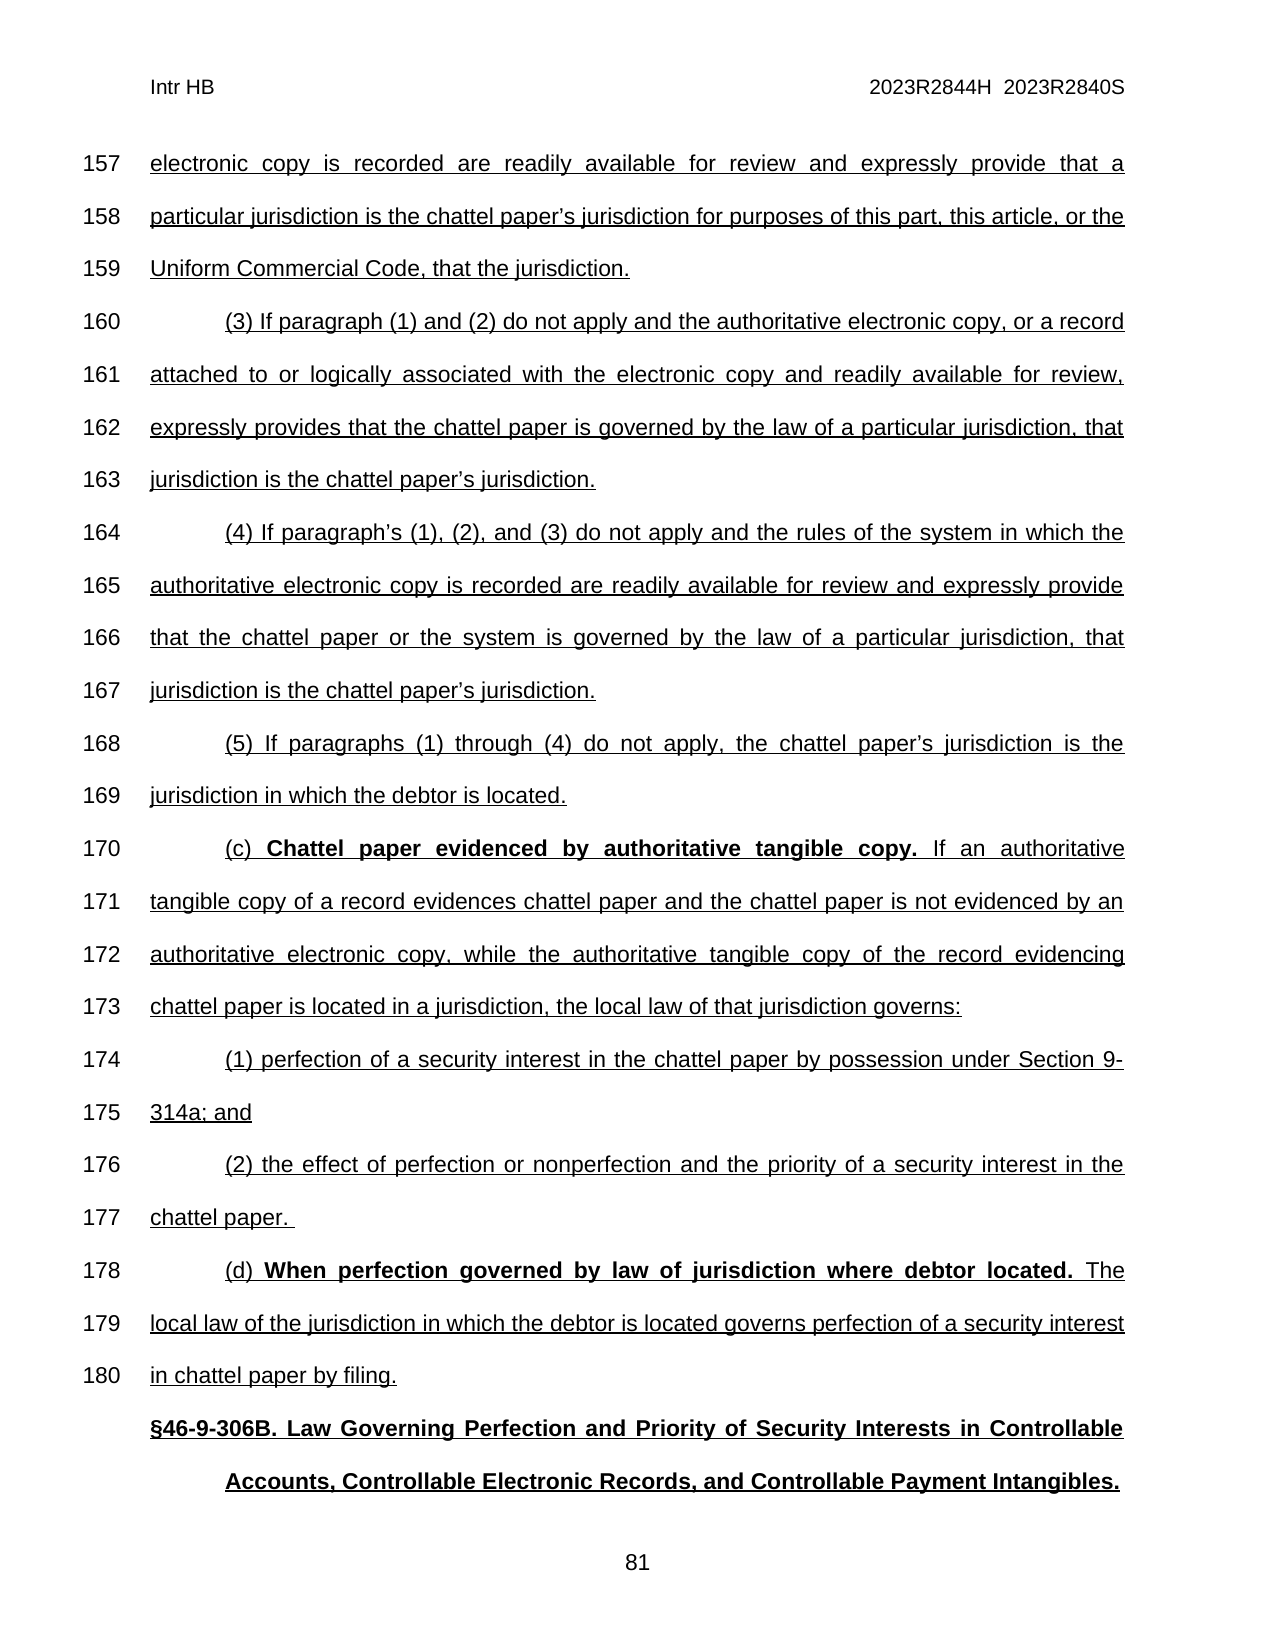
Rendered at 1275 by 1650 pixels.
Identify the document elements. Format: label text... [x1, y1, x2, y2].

text (1) perfection of a security interest in the chattel paper by possession under Section 9-314a; and [150, 1046, 1125, 1125]
text (4) If paragraph’s (1), (2), and (3) do not apply and the rules of the system in which the authoritative electronic copy is recorded are readily available for review and expressly provide that the chattel paper or the system is governed by the law of a particular jurisdiction, that jurisdiction is the chattel paper’s jurisdiction. [150, 519, 1125, 647]
text (d) When perfection governed by law of jurisdiction where debtor located. The local law of the jurisdiction in which the debtor is located governs perfection of a security interest in chattel paper by filing. [150, 1334, 1125, 1389]
text (c) Chattel paper evidenced by authoritative tangible copy. If an authoritative tangible copy of a record evidences chattel paper and the chattel paper is not evidenced by an authoritative electronic copy, while the authoritative tangible copy of the record evidencing chattel paper is located in a jurisdiction, the local law of that jurisdiction governs: [150, 965, 1125, 1020]
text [150, 150, 1125, 173]
text (5) If paragraphs (1) through (4) do not apply, the chattel paper’s jurisdiction is the jurisdiction in which the debtor is located. [150, 730, 1125, 809]
text (2) the effect of perfection or nonperfection and the priority of a security interest in the chattel paper. [150, 1151, 1125, 1231]
text (c) Chattel paper evidenced by authoritative tangible copy. If an authoritative tangible copy of a record evidences chattel paper and the chattel paper is not evidenced by an authoritative electronic copy, while the authoritative tangible copy of the record evidencing chattel paper is located in a jurisdiction, the local law of that jurisdiction governs: [150, 835, 1125, 963]
text (3) If paragraph (1) and (2) do not apply and the authoritative electronic copy, or a record attached to or logically associated with the electronic copy and readily available for review, expressly provides that the chattel paper is governed by the law of a particular jurisdiction, that jurisdiction is the chattel paper’s jurisdiction. [150, 308, 1125, 493]
text (4) If paragraph’s (1), (2), and (3) do not apply and the rules of the system in which the authoritative electronic copy is recorded are readily available for review and expressly provide that the chattel paper or the system is governed by the law of a particular jurisdiction, that jurisdiction is the chattel paper’s jurisdiction. [150, 648, 1125, 703]
subtitle §46-9-306B. Law Governing Perfection and Priority of Security Interests in Controllable Accounts, Controllable Electronic Records, and Controllable Payment Intangibles. [150, 1415, 1125, 1494]
text (d) When perfection governed by law of jurisdiction where debtor located. The local law of the jurisdiction in which the debtor is located governs perfection of a security interest in chattel paper by filing. [150, 1257, 1125, 1332]
